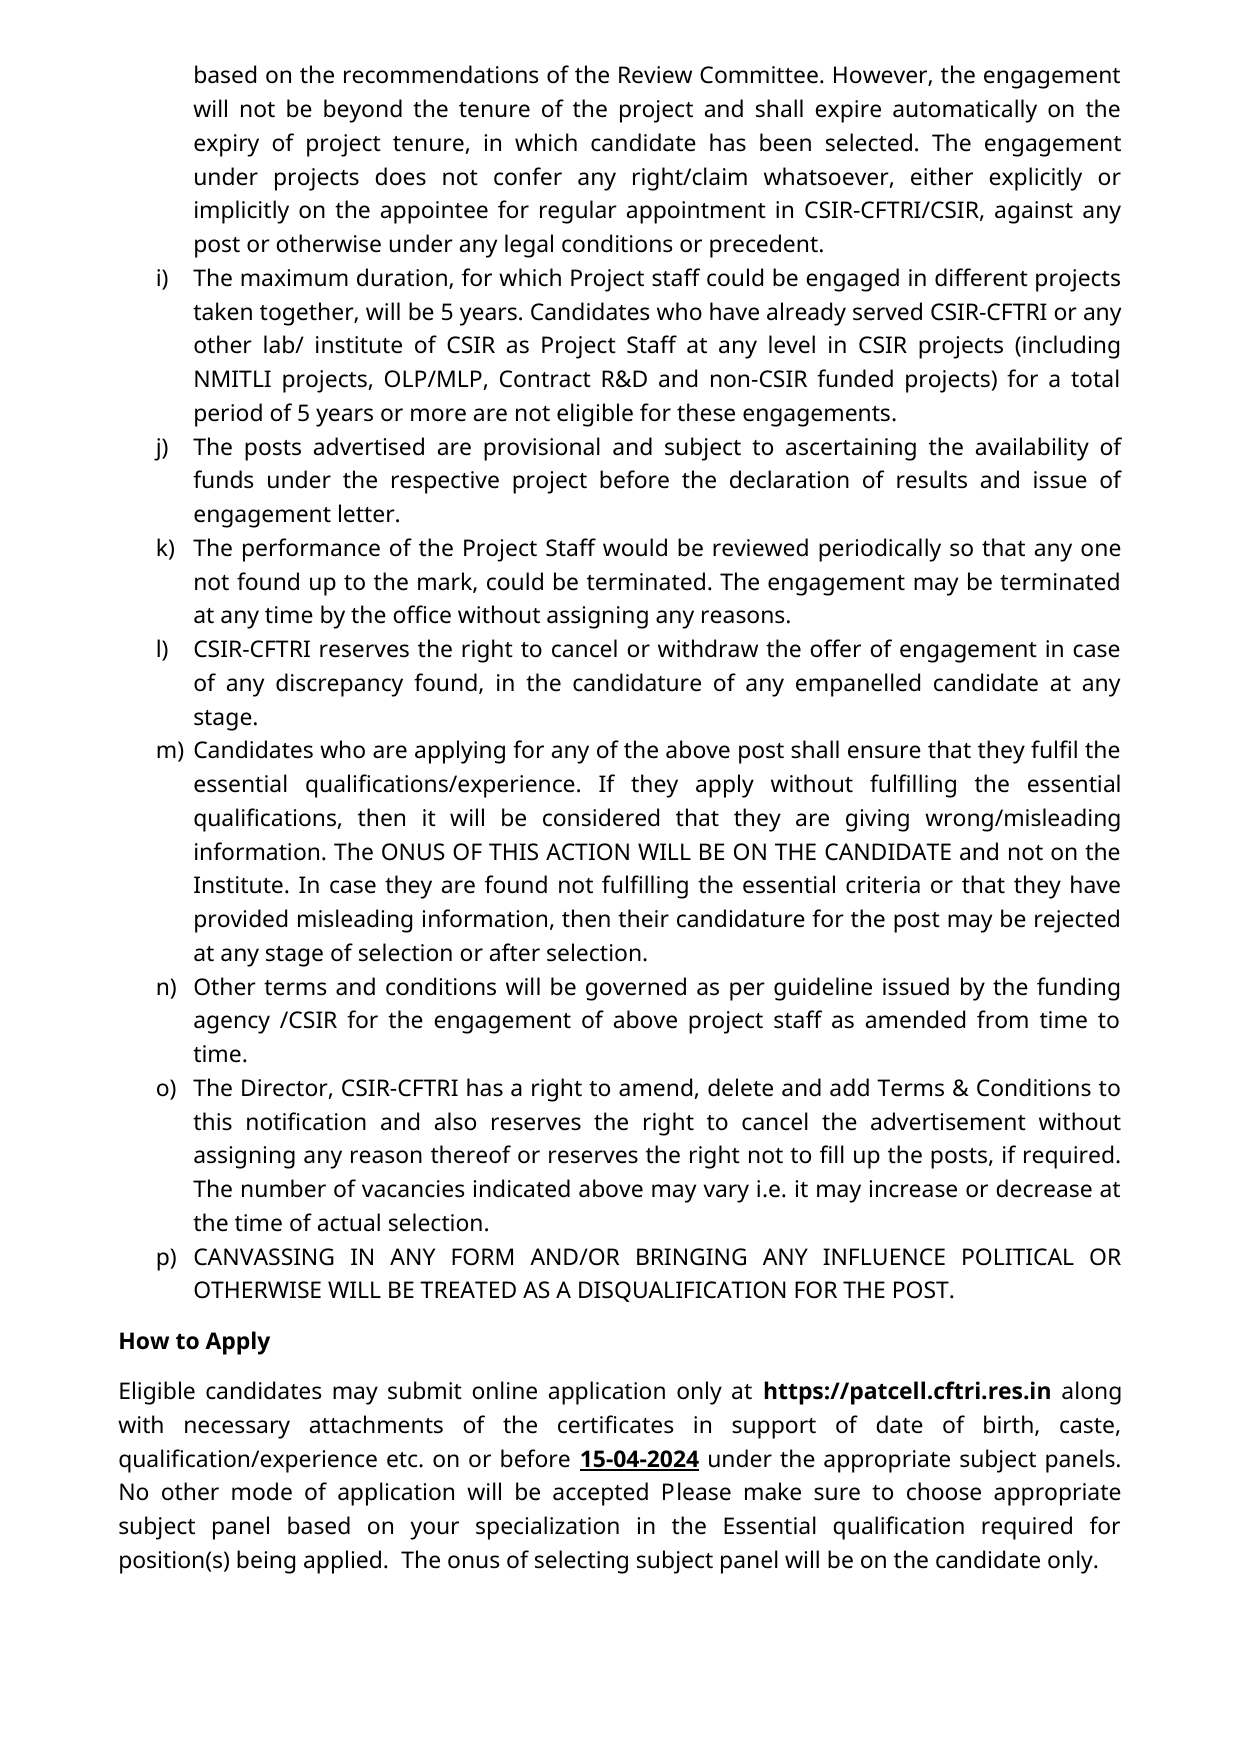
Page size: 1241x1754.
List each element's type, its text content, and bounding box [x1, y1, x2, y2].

list The maximum duration, for which Project staff could be engaged in different projects taken together, will be 5 years. Candidates who have already served CSIR-CFTRI or any other lab/ institute of CSIR as Project Staff at any level in CSIR projects (including NMITLI projects, OLP/MLP, Contract R&D and non-CSIR funded projects) for a total period of 5 years or more are not eligible for these engagements. [156, 262, 1122, 428]
list The posts advertised are provisional and subject to ascertaining the availability of funds under the respective project before the declaration of results and issue of engagement letter. [156, 430, 1122, 529]
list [156, 59, 1122, 259]
list CSIR-CFTRI reserves the right to cancel or withdraw the offer of engagement in case of any discrepancy found, in the candidature of any empanelled candidate at any stage. [156, 633, 1122, 732]
text Eligible candidates may submit online application only at https://patcell.cftri.res.in along with necessary attachments of the certificates in support of date of birth, caste, qualification/experience etc. on or before 15-04-2024 under the appropriate subject panels. No other mode of application will be accepted Please make sure to choose appropriate subject panel based on your specialization in the Essential qualification required for position(s) being applied. The onus of selecting subject panel will be on the candidate only. [118, 1541, 1122, 1575]
list Other terms and conditions will be governed as per guideline issued by the funding agency /CSIR for the engagement of above project staff as amended from time to time. [156, 970, 1122, 1069]
text Eligible candidates may submit online application only at https://patcell.cftri.res.in along with necessary attachments of the certificates in support of date of birth, caste, qualification/experience etc. on or before 15-04-2024 under the appropriate subject panels. No other mode of application will be accepted Please make sure to choose appropriate subject panel based on your specialization in the Essential qualification required for position(s) being applied. The onus of selecting subject panel will be on the candidate only. [118, 1375, 1122, 1510]
list The Director, CSIR-CFTRI has a right to amend, delete and add Terms & Conditions to this notification and also reserves the right to cancel the advertisement without assigning any reason thereof or reserves the right not to fill up the posts, if required. The number of vacancies indicated above may vary i.e. it may increase or decrease at the time of actual selection. [156, 1072, 1122, 1238]
text How to Apply [118, 1324, 1122, 1356]
list The performance of the Project Staff would be reviewed periodically so that any one not found up to the mark, could be terminated. The engagement may be terminated at any time by the office without assigning any reasons. [156, 532, 1122, 630]
list Candidates who are applying for any of the above post shall ensure that they fulfil the essential qualifications/experience. If they apply without fulfilling the essential qualifications, then it will be considered that they are giving wrong/misleading information. The ONUS OF THIS ACTION WILL BE ON THE CANDIDATE and not on the Institute. In case they are found not fulfilling the essential criteria or that they have provided misleading information, then their candidature for the post may be rejected at any stage of selection or after selection. [156, 734, 1122, 968]
list CANVASSING IN ANY FORM AND/OR BRINGING ANY INFLUENCE POLITICAL OR OTHERWISE WILL BE TREATED AS A DISQUALIFICATION FOR THE POST. [156, 1240, 1122, 1305]
